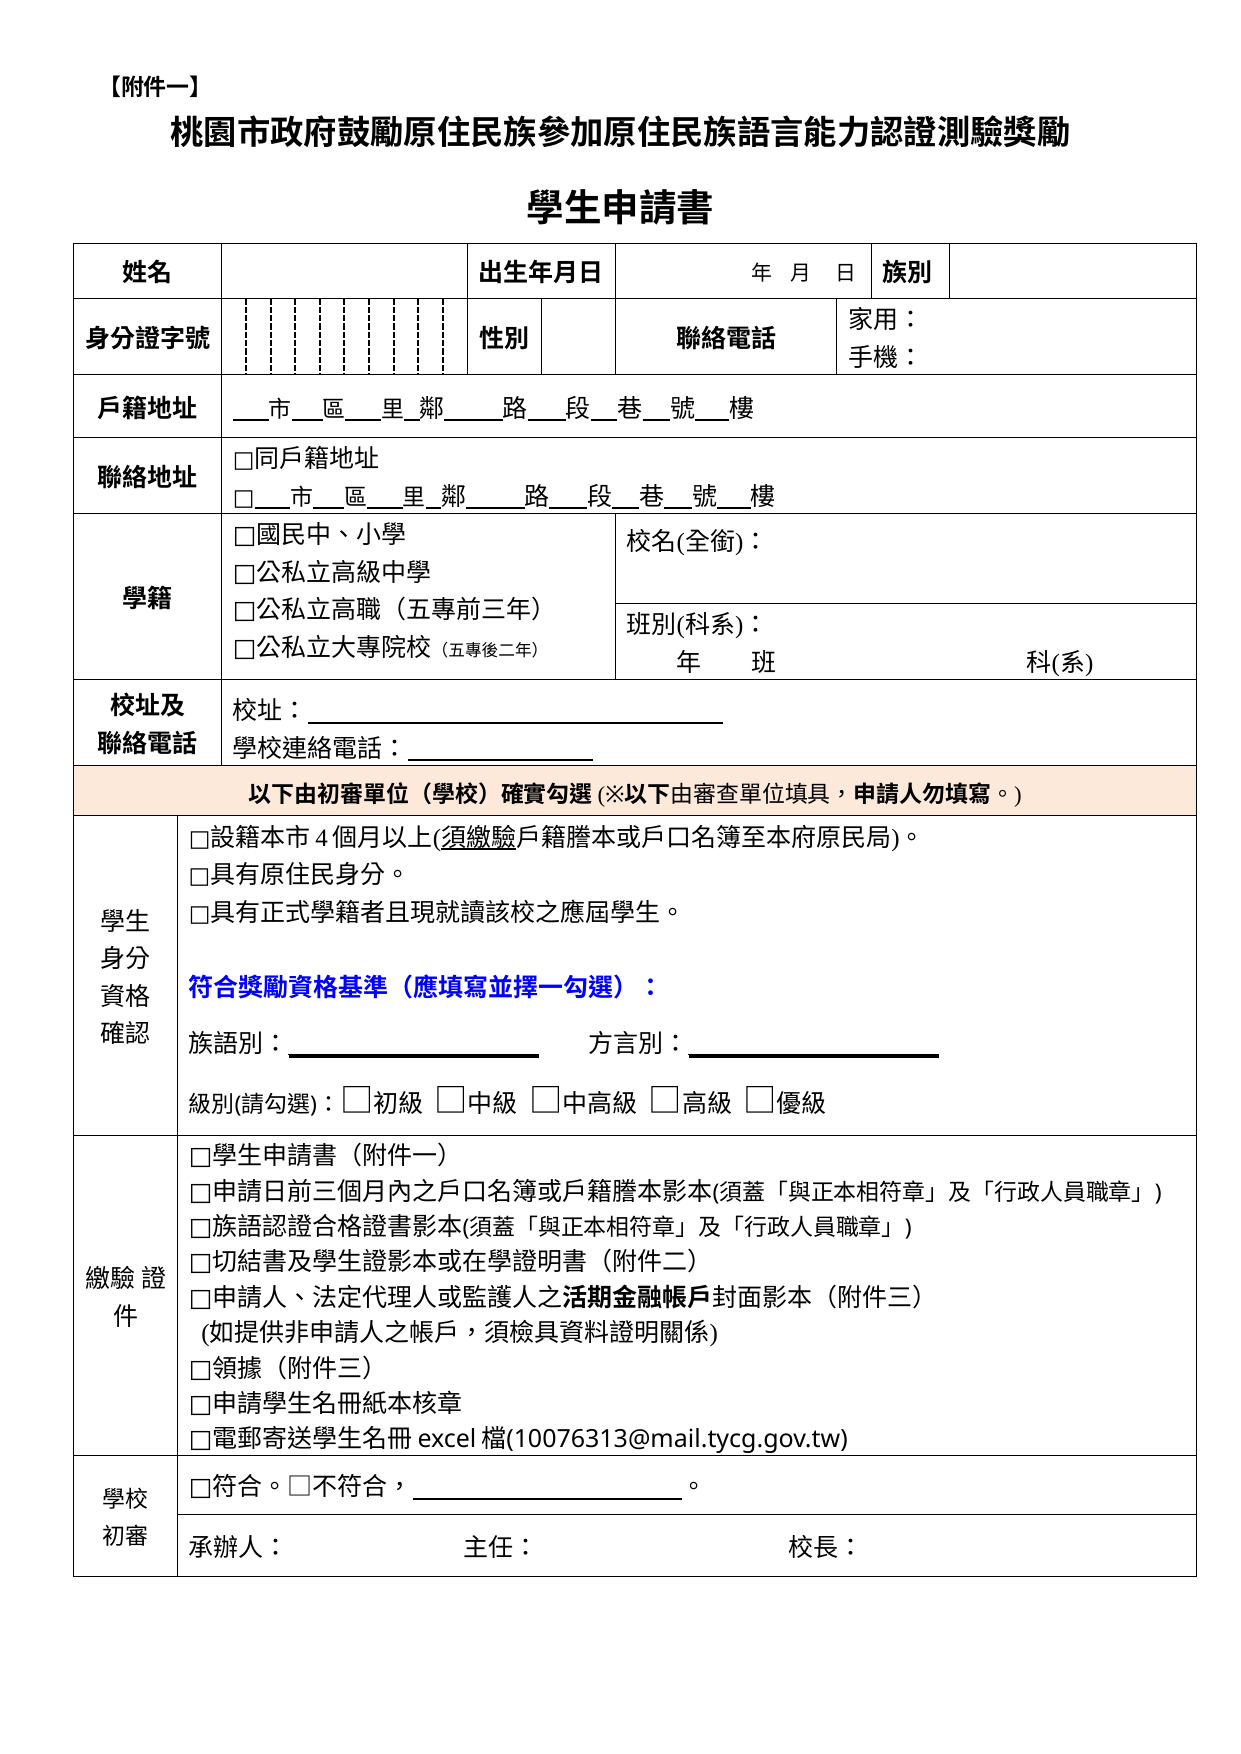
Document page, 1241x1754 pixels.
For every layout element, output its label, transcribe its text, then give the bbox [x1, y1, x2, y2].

table_cell [443, 299, 467, 374]
table_header 姓名 [74, 244, 221, 298]
table_cell [542, 299, 615, 374]
table_cell 學生 身分 資格 確認 [74, 816, 177, 1135]
table_cell 繳驗 證件 [74, 1136, 177, 1455]
table_cell [271, 299, 295, 374]
table_cell 戶籍地址 [74, 375, 221, 437]
table_header 出生年月日 [468, 244, 615, 298]
table_cell [344, 299, 369, 374]
table_cell 聯絡地址 [74, 438, 221, 513]
table_header 年 月 日 [616, 244, 871, 298]
table_header 族別 [872, 244, 949, 298]
table_header [950, 244, 1196, 298]
table_cell 校址： 學校連絡電話： [222, 680, 1196, 765]
table_cell 校址及 聯絡電話 [74, 680, 221, 765]
table_cell 以下由初審單位（學校）確實勾選 (※以下由審查單位填具，申請人勿填寫。) [74, 766, 1196, 815]
table_cell □符合。□不符合， 。 [178, 1456, 1196, 1514]
text 學生申請書 [89, 168, 1152, 243]
table_cell □同戶籍地址 □ 市 區 里 鄰 路 段 巷 號 樓 [222, 438, 1196, 513]
table_cell 學校 初審 [74, 1456, 177, 1576]
table_cell 承辦人： 主任： 校長： [178, 1515, 1196, 1576]
table_cell 家用： 手機： [837, 299, 1196, 374]
table_cell □學生申請書（附件一） □申請日前三個月內之戶口名簿或戶籍謄本影本(須蓋「與正本相符章」及「行政人員職章」) □族語認證合格證書影本(須蓋「與正本相符章」及「行政人員職章」) □切結書及學生證影本或在學證明書（附件二） □申請人、法定代理人或監護人之活期金融帳戶封面影本（附件三） (如提供非申請人之帳戶，須檢具資料證明關係) □領據（附件三） □申請學生名冊紙本核章 □電郵寄送學生名冊excel檔(10076313@mail.tycg.gov.tw) [178, 1136, 1196, 1455]
table_cell 性別 [468, 299, 541, 374]
table_cell [320, 299, 344, 374]
table_cell 學籍 [74, 514, 221, 679]
text 桃園市政府鼓勵原住民族參加原住民族語言能力認證測驗獎勵 [89, 93, 1152, 168]
table_cell 身分證字號 [74, 299, 221, 374]
table_cell [246, 299, 271, 374]
table_header [222, 244, 467, 298]
table_cell [222, 299, 246, 374]
table_cell [394, 299, 418, 374]
table_cell 校名(全銜)： [616, 514, 1196, 603]
table_cell □國民中、小學 □公私立高級中學 □公私立高職（五專前三年） □公私立大專院校（五專後二年） [222, 514, 615, 679]
table_cell [418, 299, 443, 374]
table_cell 班別(科系)： 年 班 科(系) [616, 604, 1196, 679]
table_cell [295, 299, 320, 374]
table_cell 聯絡電話 [616, 299, 836, 374]
table_cell □設籍本市4個月以上(須繳驗戶籍謄本或戶口名簿至本府原民局)。 □具有原住民身分。 □具有正式學籍者且現就讀該校之應屆學生。 符合獎勵資格基準（應填寫並擇一勾選）： 族語別：＿＿＿＿＿＿＿＿＿＿ 方言別：＿＿＿＿＿＿＿＿＿＿ 級別(請勾選)：□初級 □中級 □中高級 □高級 □優級 [178, 816, 1196, 1135]
table_cell 市 區 里 鄰 路 段 巷 號 樓 [222, 375, 1196, 437]
table_cell [369, 299, 393, 374]
